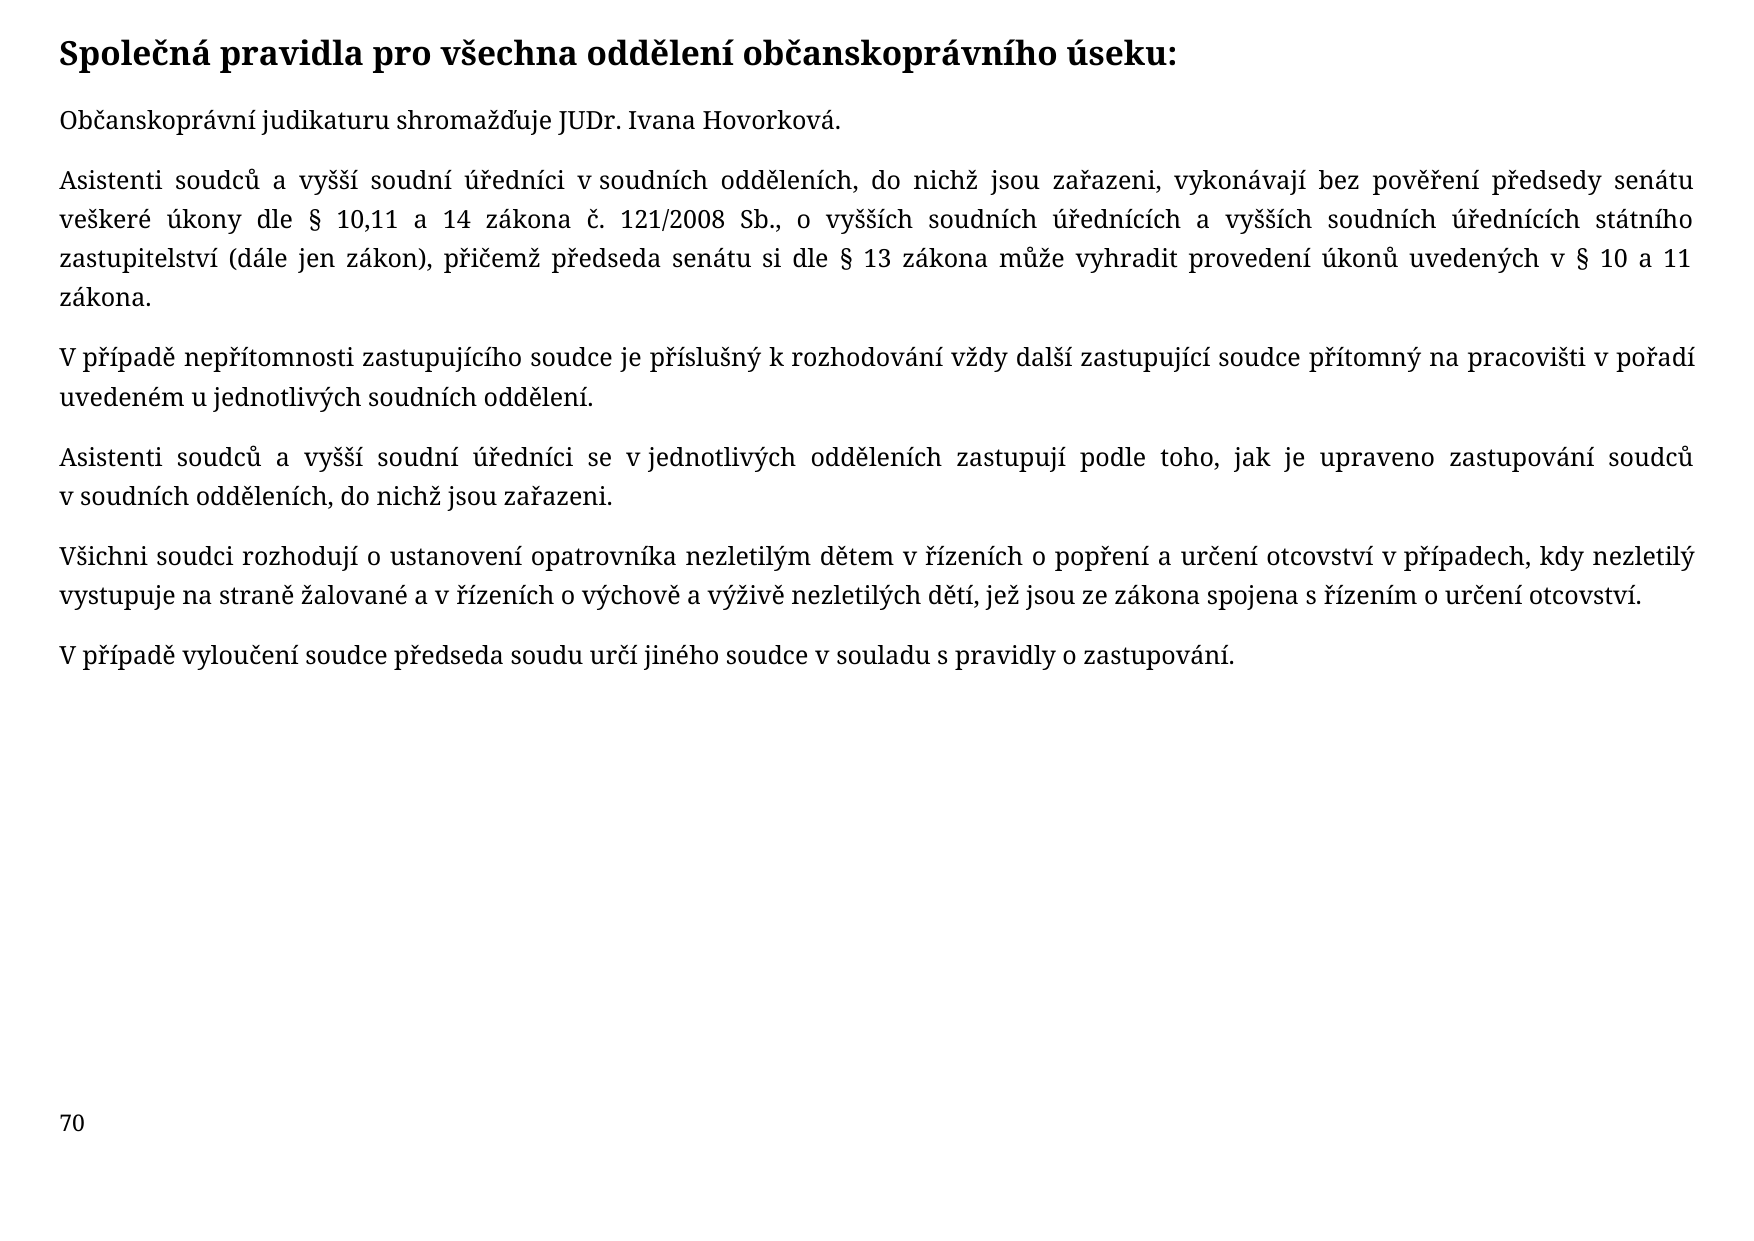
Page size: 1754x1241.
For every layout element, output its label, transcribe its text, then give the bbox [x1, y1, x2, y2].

text Všichni soudci rozhodují o ustanovení opatrovníka nezletilým dětem v řízeních o popření a určení otcovství v případech, kdy nezletilý vystupuje na straně žalované a v řízeních o výchově a výživě nezletilých dětí, jež jsou ze zákona spojena s řízením o určení otcovství. [59, 538, 1695, 612]
text V případě nepřítomnosti zastupujícího soudce je příslušný k rozhodování vždy další zastupující soudce přítomný na pracovišti v pořadí uvedeném u jednotlivých soudních oddělení. [59, 340, 1695, 413]
text Občanskoprávní judikaturu shromažďuje JUDr. Ivana Hovorková. [59, 103, 1695, 137]
text V případě vyloučení soudce předseda soudu určí jiného soudce v souladu s pravidly o zastupování. [59, 638, 1695, 672]
text Asistenti soudců a vyšší soudní úředníci se v jednotlivých odděleních zastupují podle toho, jak je upraveno zastupování soudců v soudních odděleních, do nichž jsou zařazeni. [59, 439, 1695, 512]
text Asistenti soudců a vyšší soudní úředníci v soudních odděleních, do nichž jsou zařazeni, vykonávají bez pověření předsedy senátu veškeré úkony dle § 10,11 a 14 zákona č. 121/2008 Sb., o vyšších soudních úřednících a vyšších soudních úřednících státního zastupitelství (dále jen zákon), přičemž předseda senátu si dle § 13 zákona může vyhradit provedení úkonů uvedených v § 10 a 11 zákona. [59, 163, 1695, 314]
text Společná pravidla pro všechna oddělení občanskoprávního úseku: [59, 29, 1695, 75]
